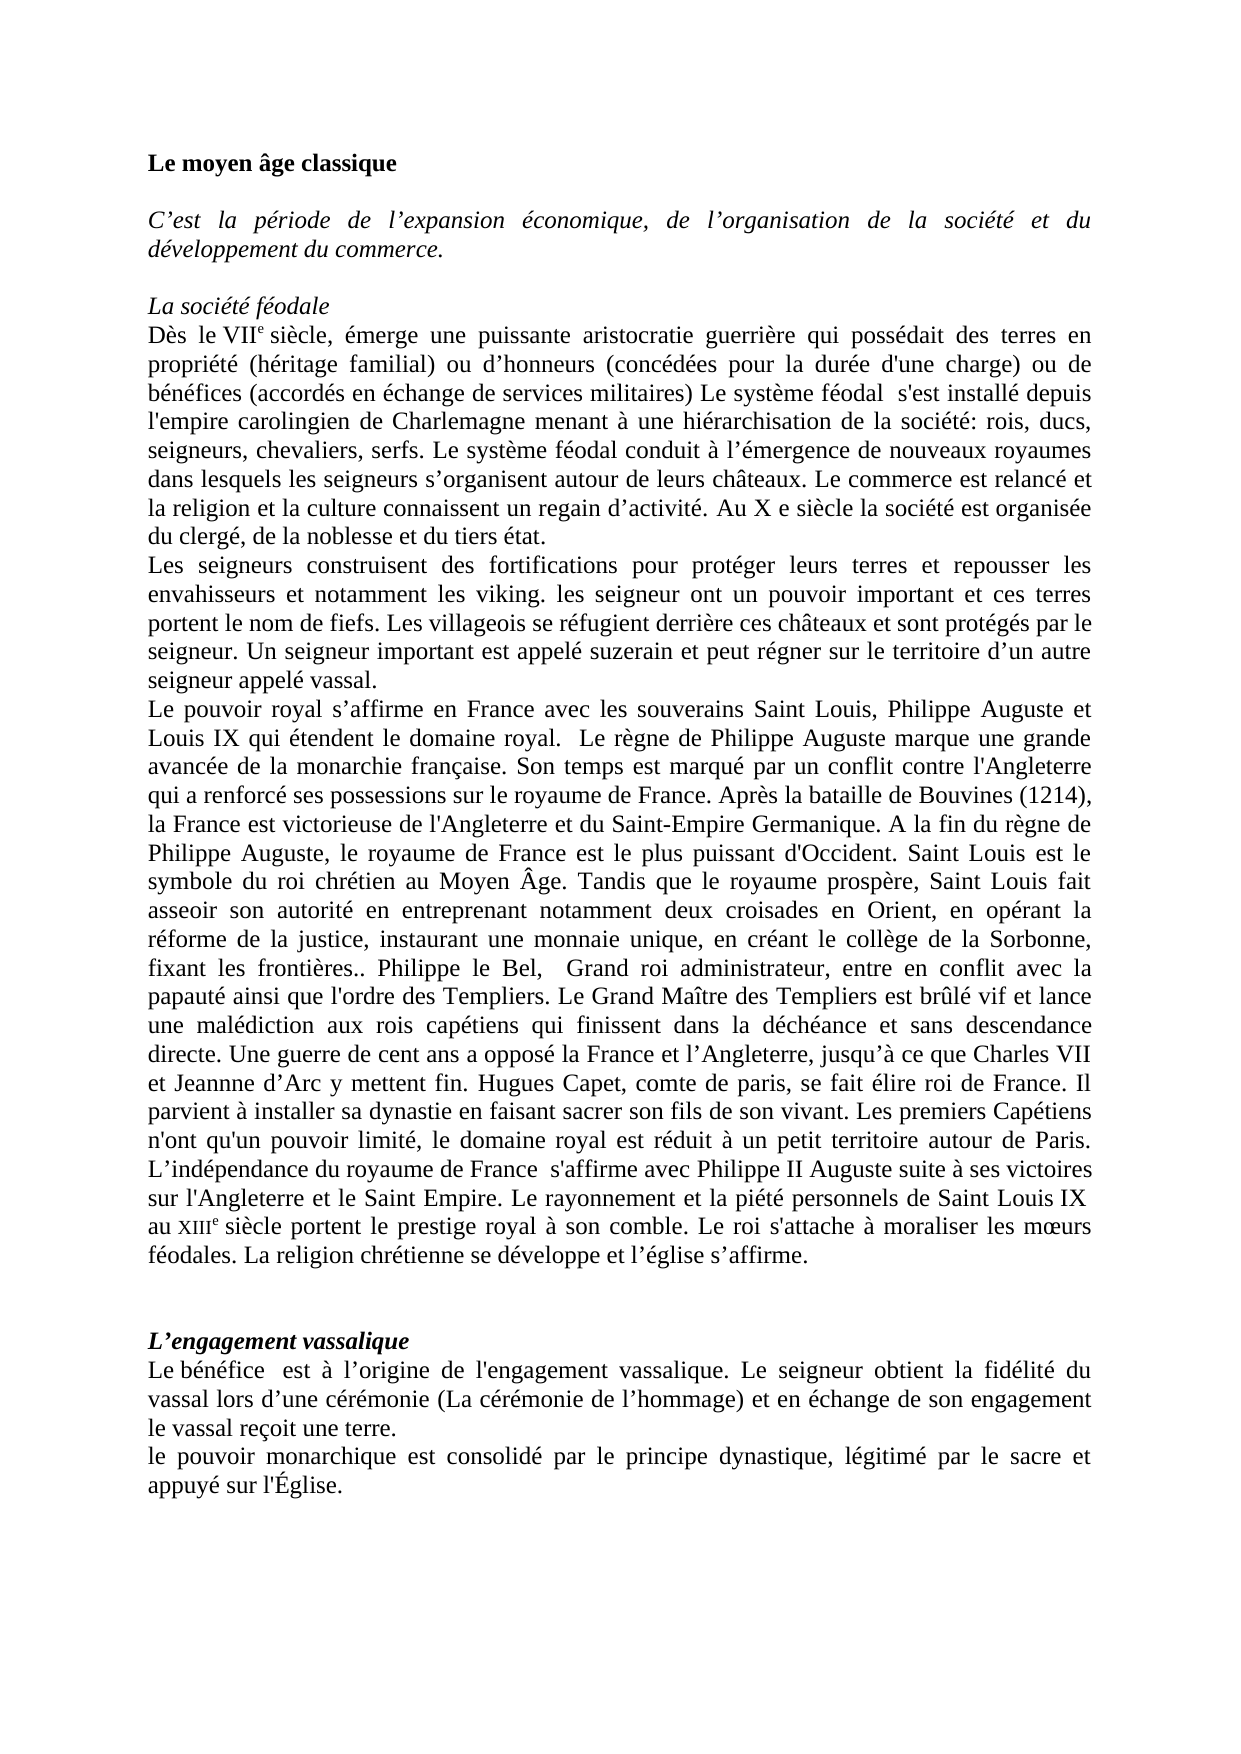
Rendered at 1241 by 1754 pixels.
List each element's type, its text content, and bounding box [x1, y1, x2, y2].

text le pouvoir monarchique est consolidé par le principe dynastique, légitimé par le sacre et appuyé sur l'Église. [148, 1441, 1093, 1499]
text Le pouvoir royal s’affirme en France avec les souverains Saint Louis, Philippe Auguste et Louis IX qui étendent le domaine royal. Le règne de Philippe Auguste marque une grande avancée de la monarchie française. Son temps est marqué par un conflit contre l'Angleterre qui a renforcé ses possessions sur le royaume de France. Après la bataille de Bouvines (1214), la France est victorieuse de l'Angleterre et du Saint-Empire Germanique. A la fin du règne de Philippe Auguste, le royaume de France est le plus puissant d'Occident. Saint Louis est le symbole du roi chrétien au Moyen Âge. Tandis que le royaume prospère, Saint Louis fait asseoir son autorité en entreprenant notamment deux croisades en Orient, en opérant la réforme de la justice, instaurant une monnaie unique, en créant le collège de la Sorbonne, fixant les frontières.. Philippe le Bel, Grand roi administrateur, entre en conflit avec la papauté ainsi que l'ordre des Templiers. Le Grand Maître des Templiers est brûlé vif et lance une malédiction aux rois capétiens qui finissent dans la déchéance et sans descendance directe. Une guerre de cent ans a opposé la France et l’Angleterre, jusqu’à ce que Charles VII et Jeannne d’Arc y mettent fin. Hugues Capet, comte de paris, se fait élire roi de France. Il parvient à installer sa dynastie en faisant sacrer son fils de son vivant. Les premiers Capétiens n'ont qu'un pouvoir limité, le domaine royal est réduit à un petit territoire autour de Paris. L’indépendance du royaume de France s'affirme avec Philippe II Auguste suite à ses victoires sur l'Angleterre et le Saint Empire. Le rayonnement et la piété personnels de Saint Louis IX au xiiie siècle portent le prestige royal à son comble. Le roi s'attache à moraliser les mœurs féodales. La religion chrétienne se développe et l’église s’affirme. [148, 694, 1093, 1269]
text L’engagement vassalique [148, 1326, 1093, 1355]
text Le bénéfice est à l’origine de l'engagement vassalique. Le seigneur obtient la fidélité du vassal lors d’une cérémonie (La cérémonie de l’hommage) et en échange de son engagement le vassal reçoit une terre. [148, 1355, 1093, 1441]
text Le moyen âge classique [148, 148, 1093, 176]
text Dès le VIIe siècle, émerge une puissante aristocratie guerrière qui possédait des terres en propriété (héritage familial) ou d’honneurs (concédées pour la durée d'une charge) ou de bénéfices (accordés en échange de services militaires) Le système féodal s'est installé depuis l'empire carolingien de Charlemagne menant à une hiérarchisation de la société: rois, ducs, seigneurs, chevaliers, serfs. Le système féodal conduit à l’émergence de nouveaux royaumes dans lesquels les seigneurs s’organisent autour de leurs châteaux. Le commerce est relancé et la religion et la culture connaissent un regain d’activité. Au X e siècle la société est organisée du clergé, de la noblesse et du tiers état. [148, 320, 1093, 550]
text C’est la période de l’expansion économique, de l’organisation de la société et du développement du commerce. [148, 205, 1093, 263]
text Les seigneurs construisent des fortifications pour protéger leurs terres et repousser les envahisseurs et notamment les viking. les seigneur ont un pouvoir important et ces terres portent le nom de fiefs. Les villageois se réfugient derrière ces châteaux et sont protégés par le seigneur. Un seigneur important est appelé suzerain et peut régner sur le territoire d’un autre seigneur appelé vassal. [148, 550, 1093, 694]
text La société féodale [148, 291, 1093, 320]
